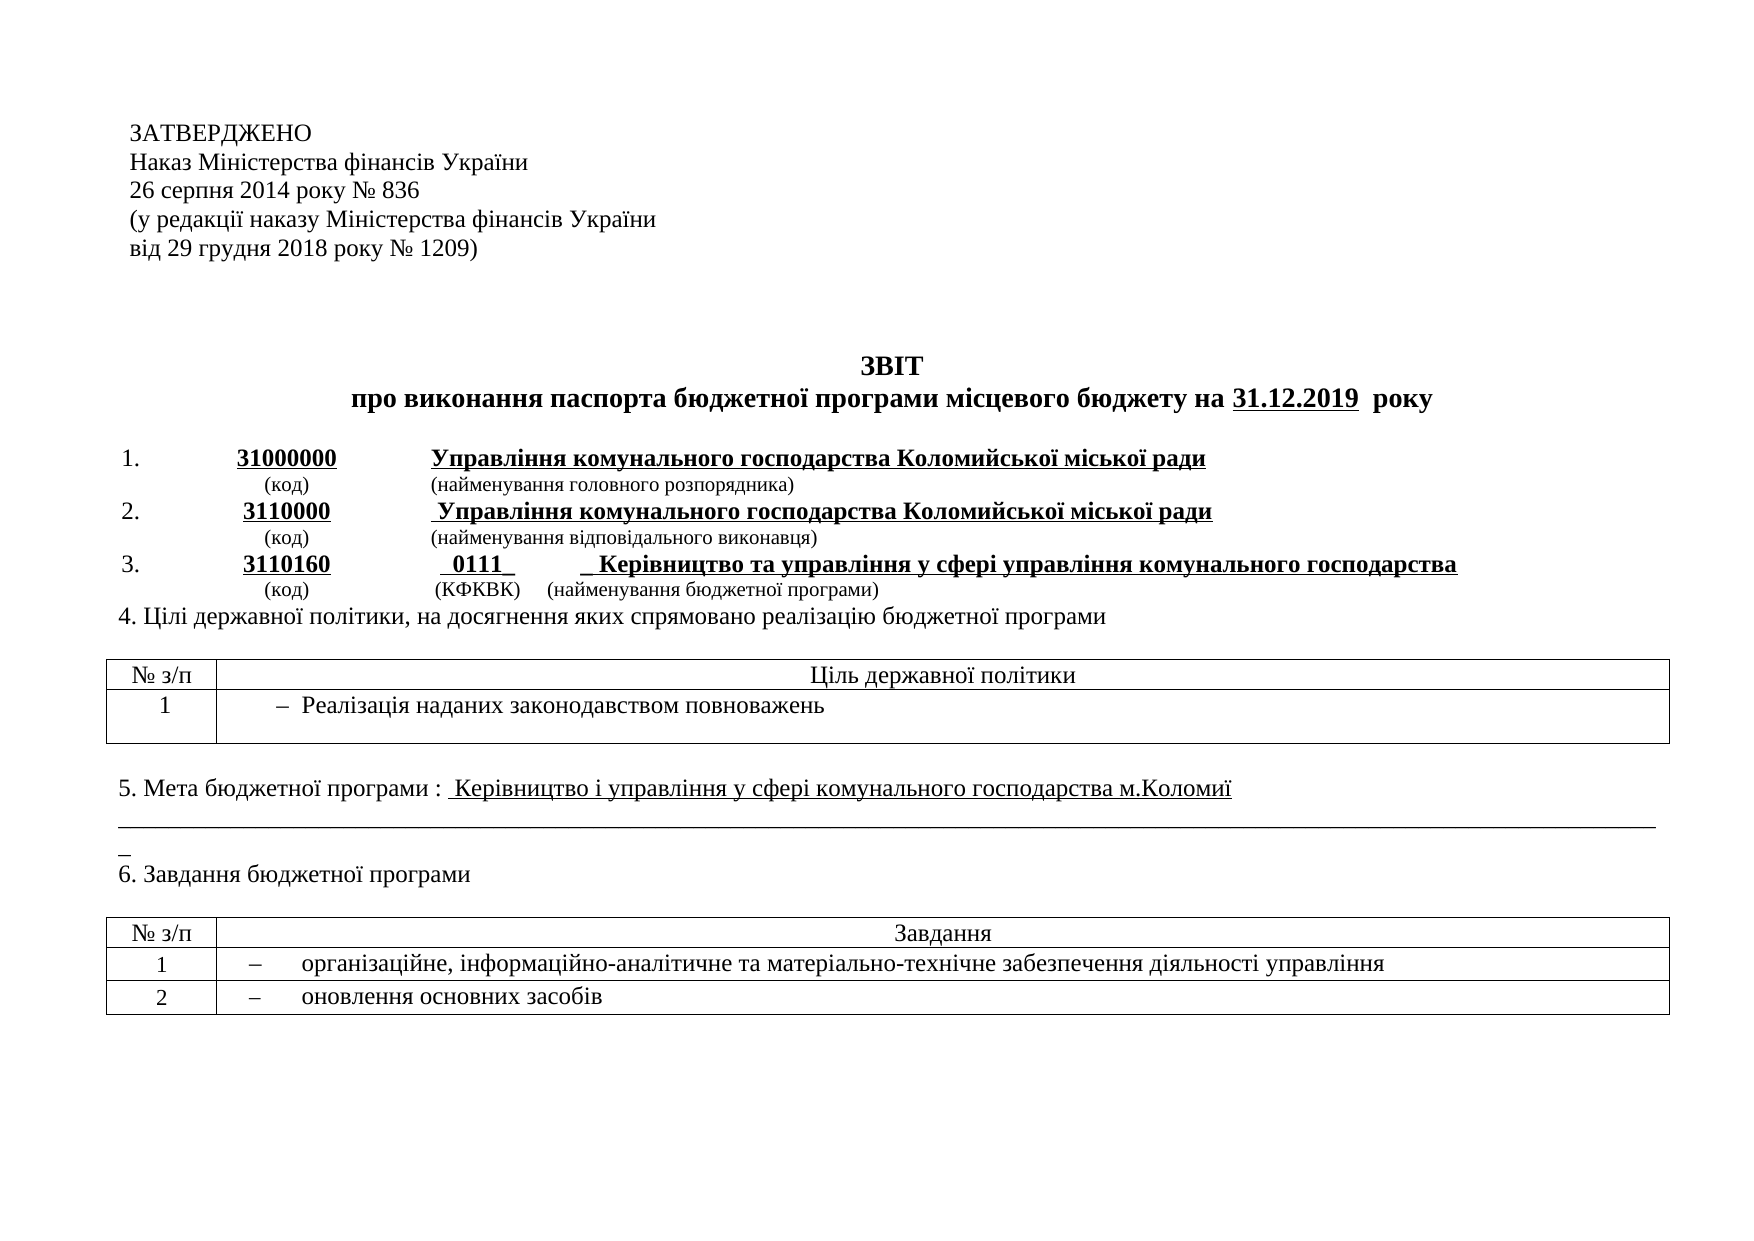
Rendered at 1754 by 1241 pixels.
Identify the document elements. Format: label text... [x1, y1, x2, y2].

table_cell оновлення основних засобів [217, 981, 1669, 1014]
table_cell 3. [107, 549, 154, 601]
table_cell 6. Завдання бюджетної програми [107, 859, 1669, 888]
table_cell 4. Цілі державної політики, на досягнення яких спрямовано реалізацію бюджетної програми [107, 601, 1629, 630]
table_cell 1 [107, 690, 216, 743]
table_cell 3110000 (код) [154, 496, 419, 549]
table_header Завдання [217, 918, 1669, 947]
table_cell _ Керівництво та управління у сфері управління комунального господарства (найменування бюджетної програми) [536, 549, 1629, 601]
table_cell 1 [107, 948, 216, 980]
table_header Управління комунального господарства Коломийської міської ради (найменування головного розпорядника) [419, 443, 1629, 496]
table_header 1. [107, 443, 154, 496]
subtitle ЗВІТ про виконання паспорта бюджетної програми місцевого бюджету на 31.12.2019 року [118, 349, 1665, 414]
table_header № з/п [107, 660, 216, 689]
table_cell Управління комунального господарства Коломийської міської ради (найменування відповідального виконавця) [419, 496, 1629, 549]
table_cell 2. [107, 496, 154, 549]
table_header 31000000 (код) [154, 443, 419, 496]
table_header 5. Мета бюджетної програми : Керівництво і управління у сфері комунального господарства м.Коломиї ____________________________________________________________________________________________________________________________ [107, 773, 1669, 859]
table_cell 2 [107, 981, 216, 1014]
table_cell організаційне, інформаційно-аналітичне та матеріально-технічне забезпечення діяльності управління [217, 948, 1669, 980]
table_header Ціль державної політики [217, 660, 1669, 689]
table_header [107, 118, 1654, 262]
table_cell Реалізація наданих законодавством повноважень [217, 690, 1669, 743]
table_cell 0111_ (КФКВК) [419, 549, 536, 601]
table_cell 3110160 (код) [154, 549, 419, 601]
table_header № з/п [107, 918, 216, 947]
